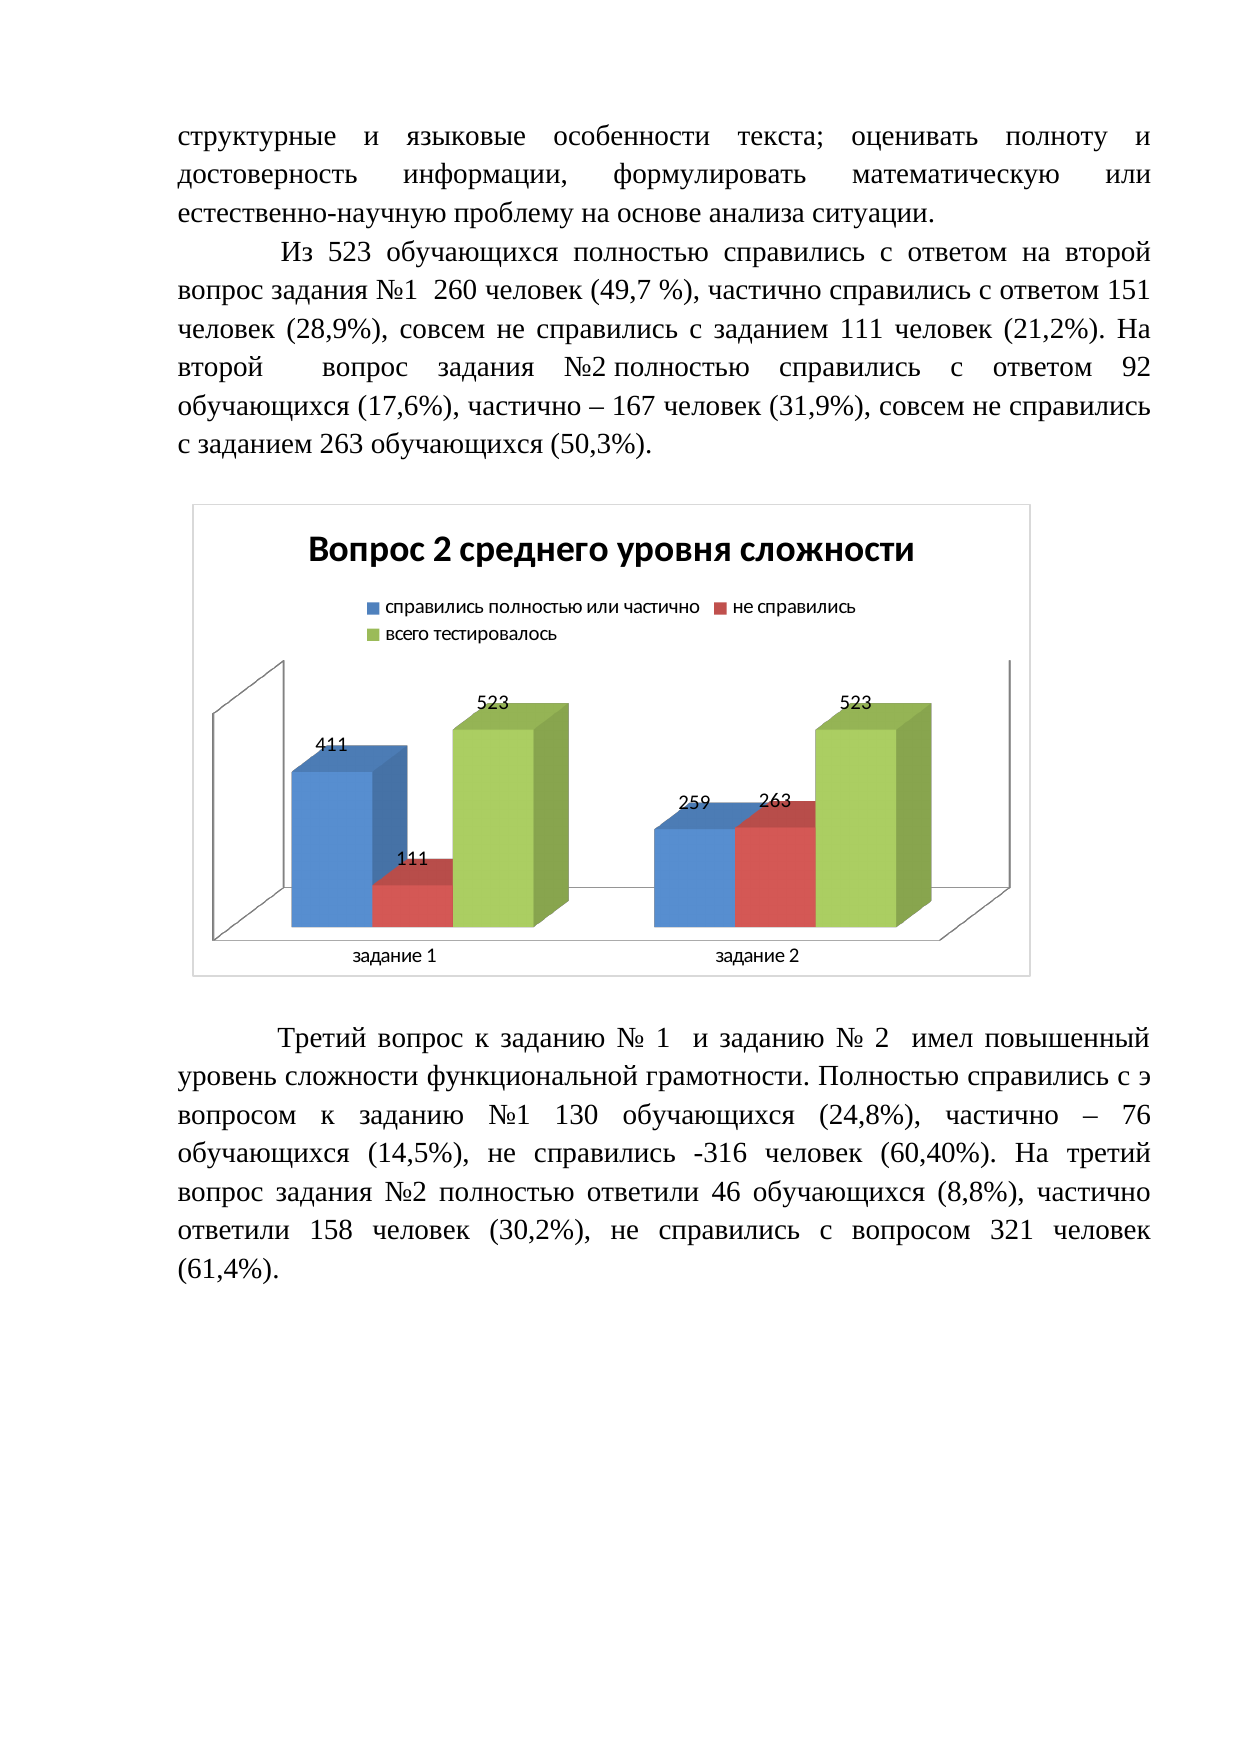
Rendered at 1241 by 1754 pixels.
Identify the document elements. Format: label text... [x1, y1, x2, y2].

text Третий вопрос к заданию № 1 и заданию № 2 имел повышенный уровень сложности функциональной грамотности. Полностью справились с э вопросом к заданию №1 130 обучающихся (24,8%), частично – 76 обучающихся (14,5%), не справились -316 человек (60,40%). На третий вопрос задания №2 полностью ответили 46 обучающихся (8,8%), частично ответили 158 человек (30,2%), не справились с вопросом 321 человек (61,4%). [177, 1020, 1152, 1284]
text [177, 118, 1152, 229]
text Из 523 обучающихся полностью справились с ответом на второй вопрос задания №1 260 человек (49,7 %), частично справились с ответом 151 человек (28,9%), совсем не справились с заданием 111 человек (21,2%). На второй вопрос задания №2 полностью справились с ответом 92 обучающихся (17,6%), частично – 167 человек (31,9%), совсем не справились с заданием 263 обучающихся (50,3%). [177, 234, 1152, 460]
